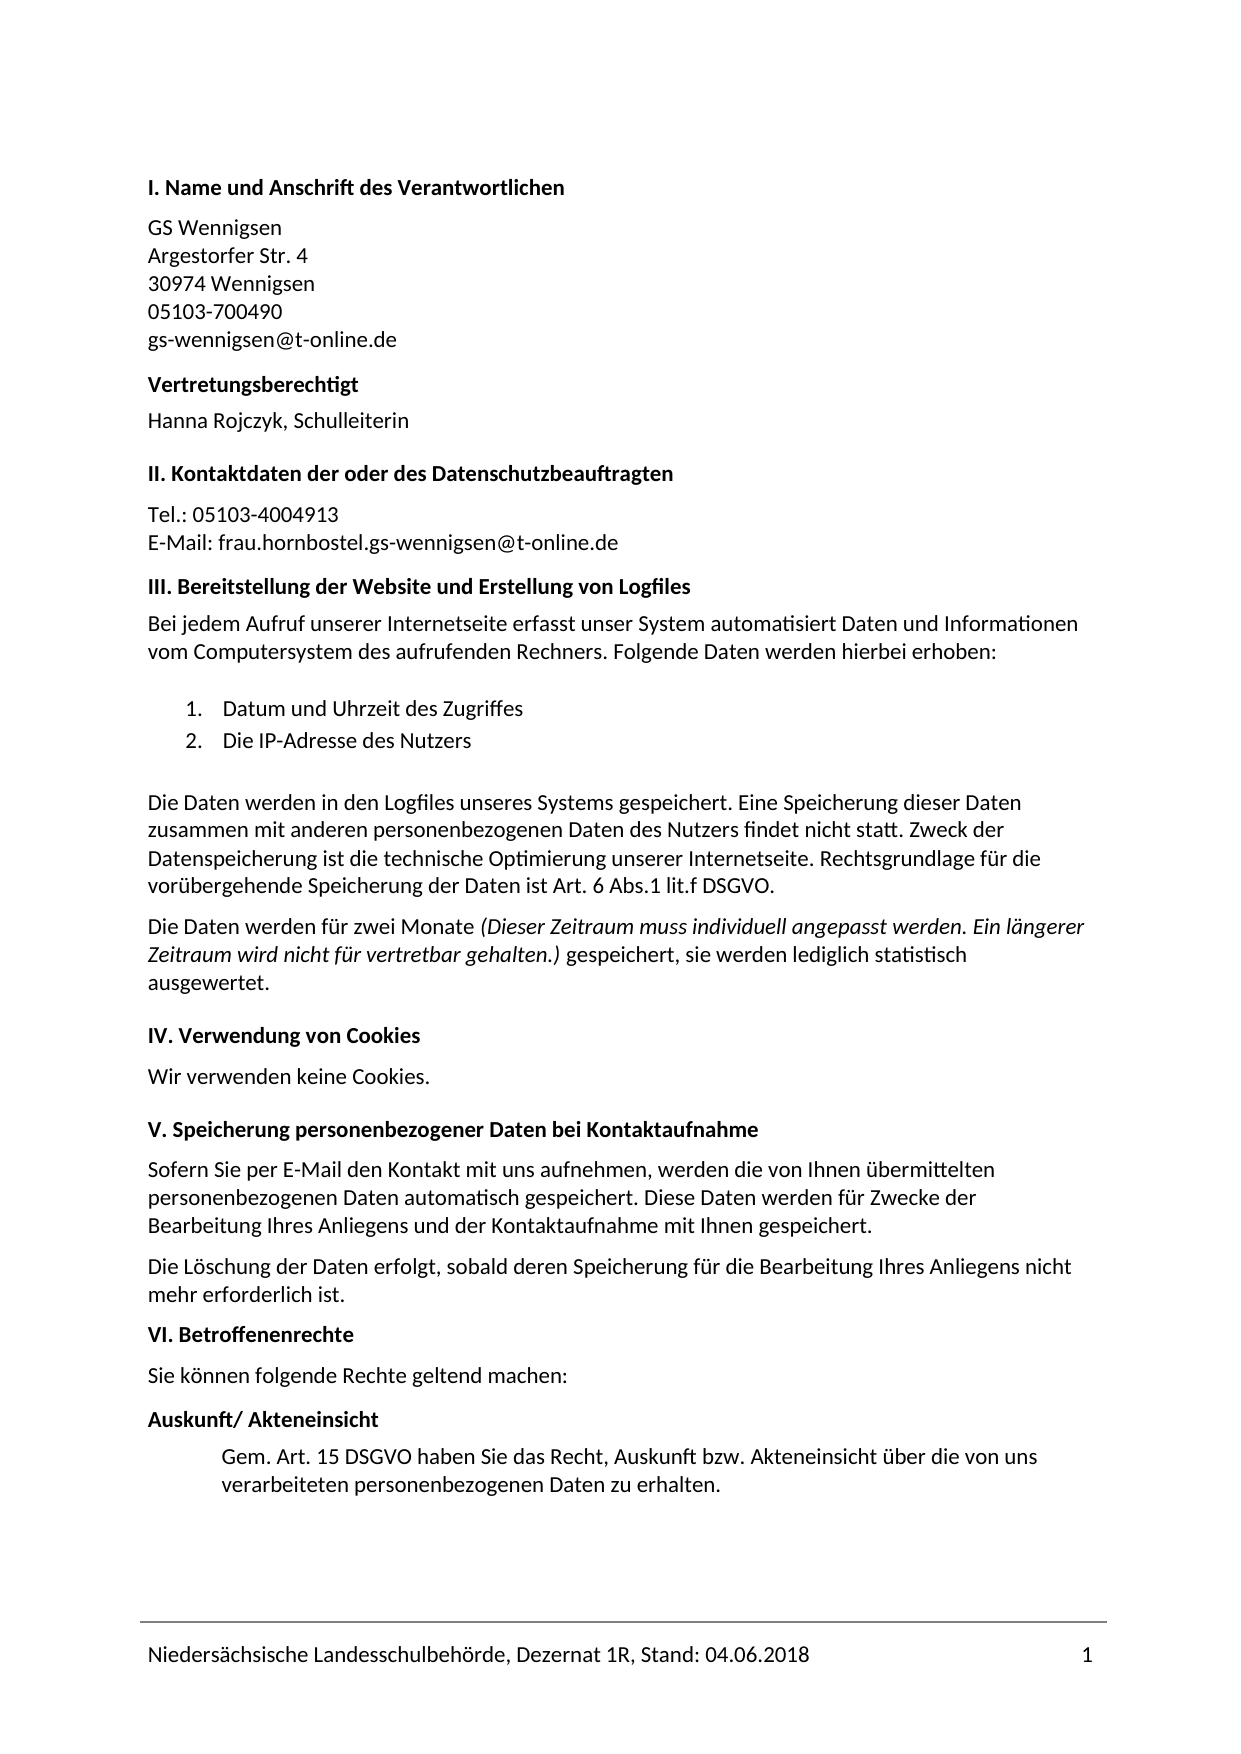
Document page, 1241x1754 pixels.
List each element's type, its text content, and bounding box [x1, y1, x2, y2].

text Die Löschung der Daten erfolgt, sobald deren Speicherung für die Bearbeitung Ihres Anliegens nicht mehr erforderlich ist. [148, 1252, 1093, 1308]
subtitle I. Name und Anschrift des Verantwortlichen [148, 173, 1093, 201]
subtitle III. Bereitstellung der Website und Erstellung von Logfiles [148, 572, 1093, 601]
subtitle II. Kontaktdaten der oder des Datenschutzbeauftragten [148, 459, 1093, 487]
text Sie können folgende Rechte geltend machen: [148, 1361, 1093, 1389]
text Sofern Sie per E-Mail den Kontakt mit uns aufnehmen, werden die von Ihnen übermittelten personenbezogenen Daten automatisch gespeichert. Diese Daten werden für Zwecke der Bearbeitung Ihres Anliegens und der Kontaktaufnahme mit Ihnen gespeichert. [148, 1155, 1093, 1239]
text Wir verwenden keine Cookies. [148, 1062, 1093, 1090]
subtitle IV. Verwendung von Cookies [148, 1021, 1093, 1049]
subtitle Vertretungsberechtigt [148, 370, 1093, 398]
text Gem. Art. 15 DSGVO haben Sie das Recht, Auskunft bzw. Akteneinsicht über die von uns verarbeiteten personenbezogenen Daten zu erhalten. [221, 1442, 1093, 1498]
text Die Daten werden für zwei Monate (Dieser Zeitraum muss individuell angepasst werden. Ein längerer Zeitraum wird nicht für vertretbar gehalten.) gespeichert, sie werden lediglich statistisch ausgewertet. [148, 912, 1093, 996]
subtitle Auskunft/ Akteneinsicht [148, 1406, 1093, 1434]
text Hanna Rojczyk, Schulleiterin [148, 406, 1093, 434]
subtitle V. Speicherung personenbezogener Daten bei Kontaktaufnahme [148, 1115, 1093, 1143]
text Die Daten werden in den Logfiles unseres Systems gespeichert. Eine Speicherung dieser Daten zusammen mit anderen personenbezogenen Daten des Nutzers findet nicht statt. Zweck der Datenspeicherung ist die technische Optimierung unserer Internetseite. Rechtsgrundlage für die vorübergehende Speicherung der Daten ist Art. 6 Abs.1 lit.f DSGVO. [148, 788, 1093, 900]
text Tel.: 05103-4004913 E-Mail: frau.hornbostel.gs-wennigsen@t-online.de [148, 500, 1093, 556]
list Die IP-Adresse des Nutzers [185, 726, 1093, 754]
text VI. Betroffenenrechte [148, 1320, 1093, 1348]
list Datum und Uhrzeit des Zugriffes [185, 694, 1093, 722]
text Bei jedem Aufruf unserer Internetseite erfasst unser System automatisiert Daten und Informationen vom Computersystem des aufrufenden Rechners. Folgende Daten werden hierbei erhoben: [148, 609, 1093, 665]
text GS Wennigsen Argestorfer Str. 4 30974 Wennigsen 05103-700490 gs-wennigsen@t-online.de [148, 213, 1093, 353]
